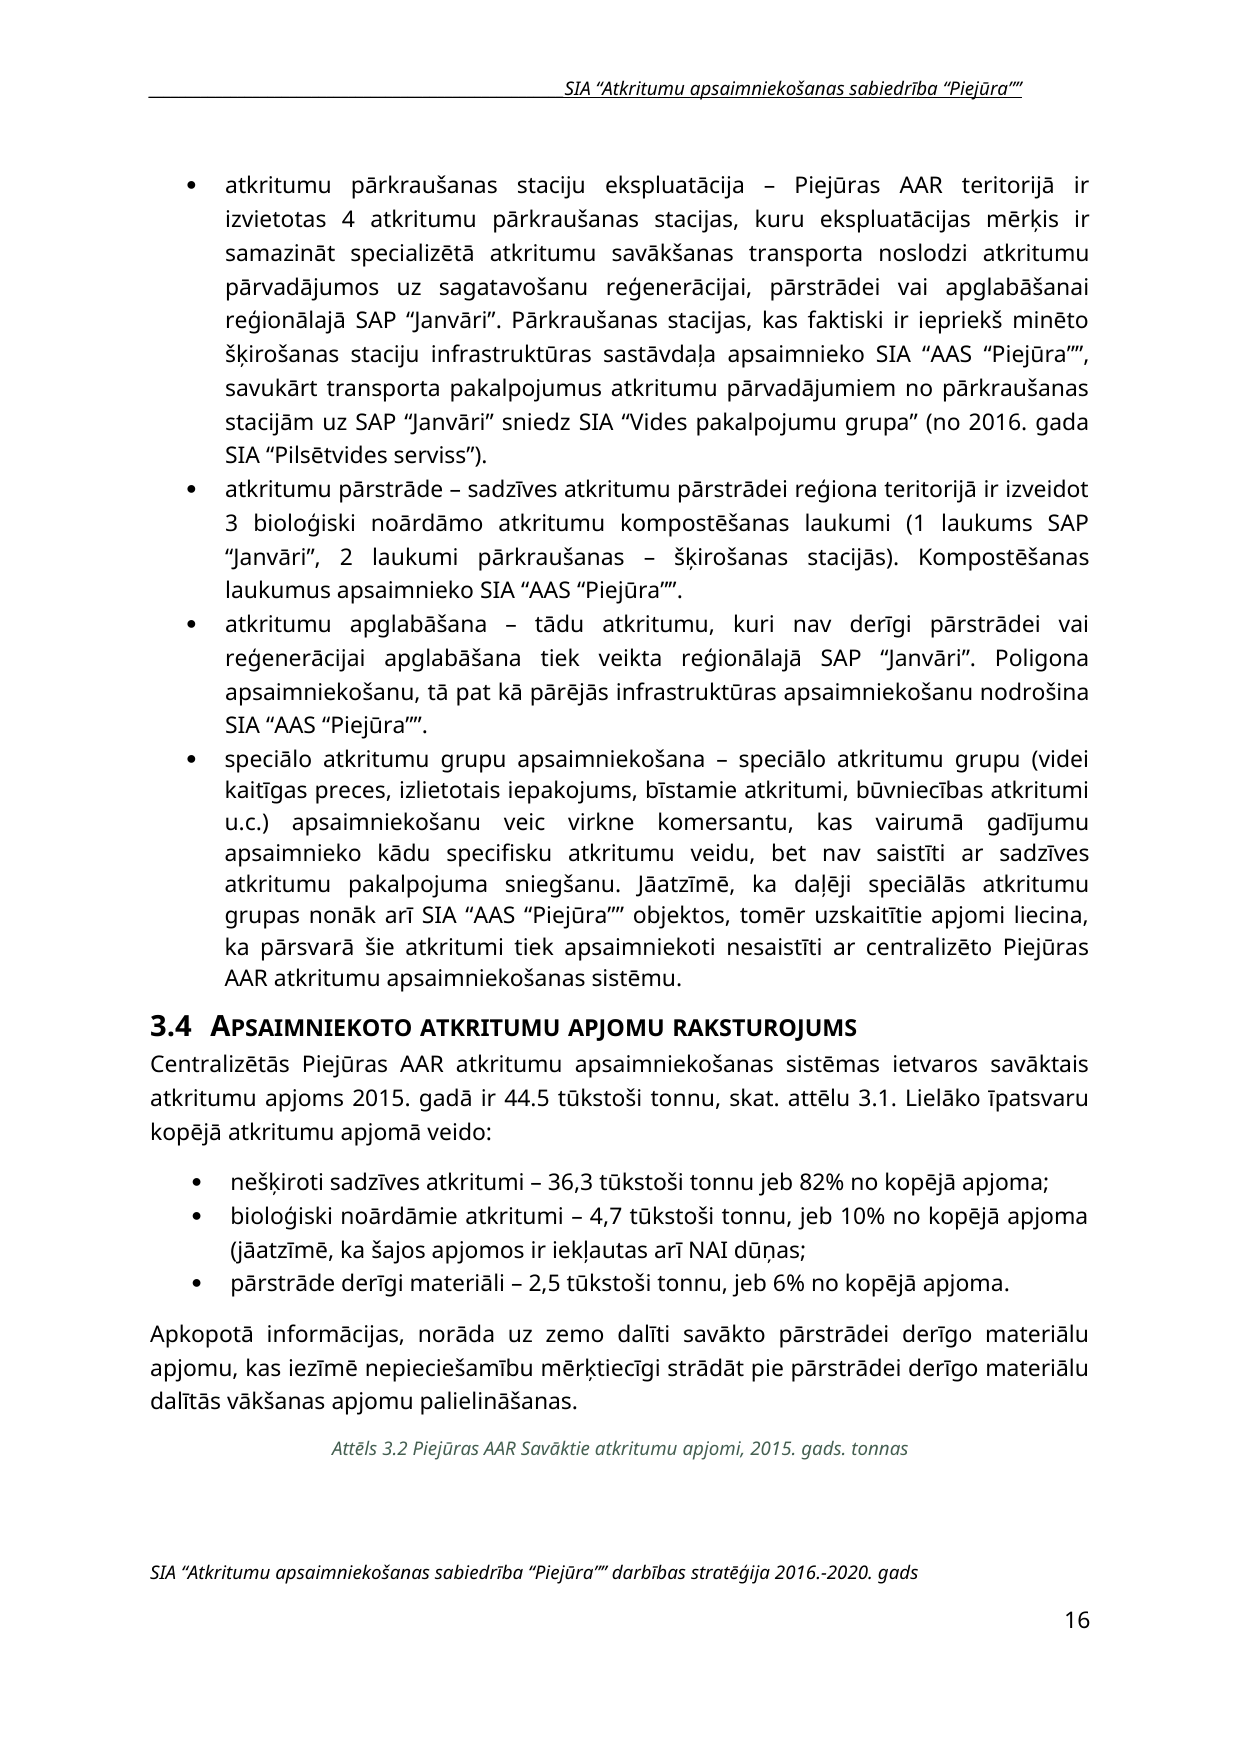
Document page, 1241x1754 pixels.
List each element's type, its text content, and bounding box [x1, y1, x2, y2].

list pārstrāde derīgi materiāli – 2,5 tūkstoši tonnu, jeb 6% no kopējā apjoma. [193, 1267, 1090, 1299]
list atkritumu pārstrāde – sadzīves atkritumu pārstrādei reģiona teritorijā ir izveidot 3 bioloģiski noārdāmo atkritumu kompostēšanas laukumi (1 laukums SAP “Janvāri”, 2 laukumi pārkraušanas – šķirošanas stacijās). Kompostēšanas laukumus apsaimnieko SIA “AAS “Piejūra””. [187, 473, 1090, 605]
list nešķiroti sadzīves atkritumi – 36,3 tūkstoši tonnu jeb 82% no kopējā apjoma; [193, 1166, 1090, 1197]
text Apkopotā informācijas, norāda uz zemo dalīti savākto pārstrādei derīgo materiālu apjomu, kas iezīmē nepieciešamību mērķtiecīgi strādāt pie pārstrādei derīgo materiālu dalītās vākšanas apjomu palielināšanas. [150, 1318, 1090, 1417]
list atkritumu apglabāšana – tādu atkritumu, kuri nav derīgi pārstrādei vai reģenerācijai apglabāšana tiek veikta reģionālajā SAP “Janvāri”. Poligona apsaimniekošanu, tā pat kā pārējās infrastruktūras apsaimniekošanu nodrošina SIA “AAS “Piejūra””. [187, 608, 1090, 740]
list speciālo atkritumu grupu apsaimniekošana – speciālo atkritumu grupu (videi kaitīgas preces, izlietotais iepakojums, bīstamie atkritumi, būvniecības atkritumi u.c.) apsaimniekošanu veic virkne komersantu, kas vairumā gadījumu apsaimnieko kādu specifisku atkritumu veidu, bet nav saistīti ar sadzīves atkritumu pakalpojuma sniegšanu. Jāatzīmē, ka daļēji speciālās atkritumu grupas nonāk arī SIA “AAS “Piejūra”” objektos, tomēr uzskaitītie apjomi liecina, ka pārsvarā šie atkritumi tiek apsaimniekoti nesaistīti ar centralizēto Piejūras AAR atkritumu apsaimniekošanas sistēmu. [187, 743, 1090, 993]
list atkritumu pārkraušanas staciju ekspluatācija – Piejūras AAR teritorijā ir izvietotas 4 atkritumu pārkraušanas stacijas, kuru ekspluatācijas mērķis ir samazināt specializētā atkritumu savākšanas transporta noslodzi atkritumu pārvadājumos uz sagatavošanu reģenerācijai, pārstrādei vai apglabāšanai reģionālajā SAP “Janvāri”. Pārkraušanas stacijas, kas faktiski ir iepriekš minēto šķirošanas staciju infrastruktūras sastāvdaļa apsaimnieko SIA “AAS “Piejūra””, savukārt transporta pakalpojumus atkritumu pārvadājumiem no pārkraušanas stacijām uz SAP “Janvāri” sniedz SIA “Vides pakalpojumu grupa” (no 2016. gada SIA “Pilsētvides serviss”). [187, 169, 1090, 470]
text Centralizētās Piejūras AAR atkritumu apsaimniekošanas sistēmas ietvaros savāktais atkritumu apjoms 2015. gadā ir 44.5 tūkstoši tonnu, skat. attēlu 3.1. Lielāko īpatsvaru kopējā atkritumu apjomā veido: [150, 1048, 1090, 1147]
subtitle Apsaimniekoto atkritumu apjomu raksturojums [150, 1005, 1090, 1045]
list bioloģiski noārdāmie atkritumi – 4,7 tūkstoši tonnu, jeb 10% no kopējā apjoma (jāatzīmē, ka šajos apjomos ir iekļautas arī NAI dūņas; [193, 1200, 1090, 1265]
